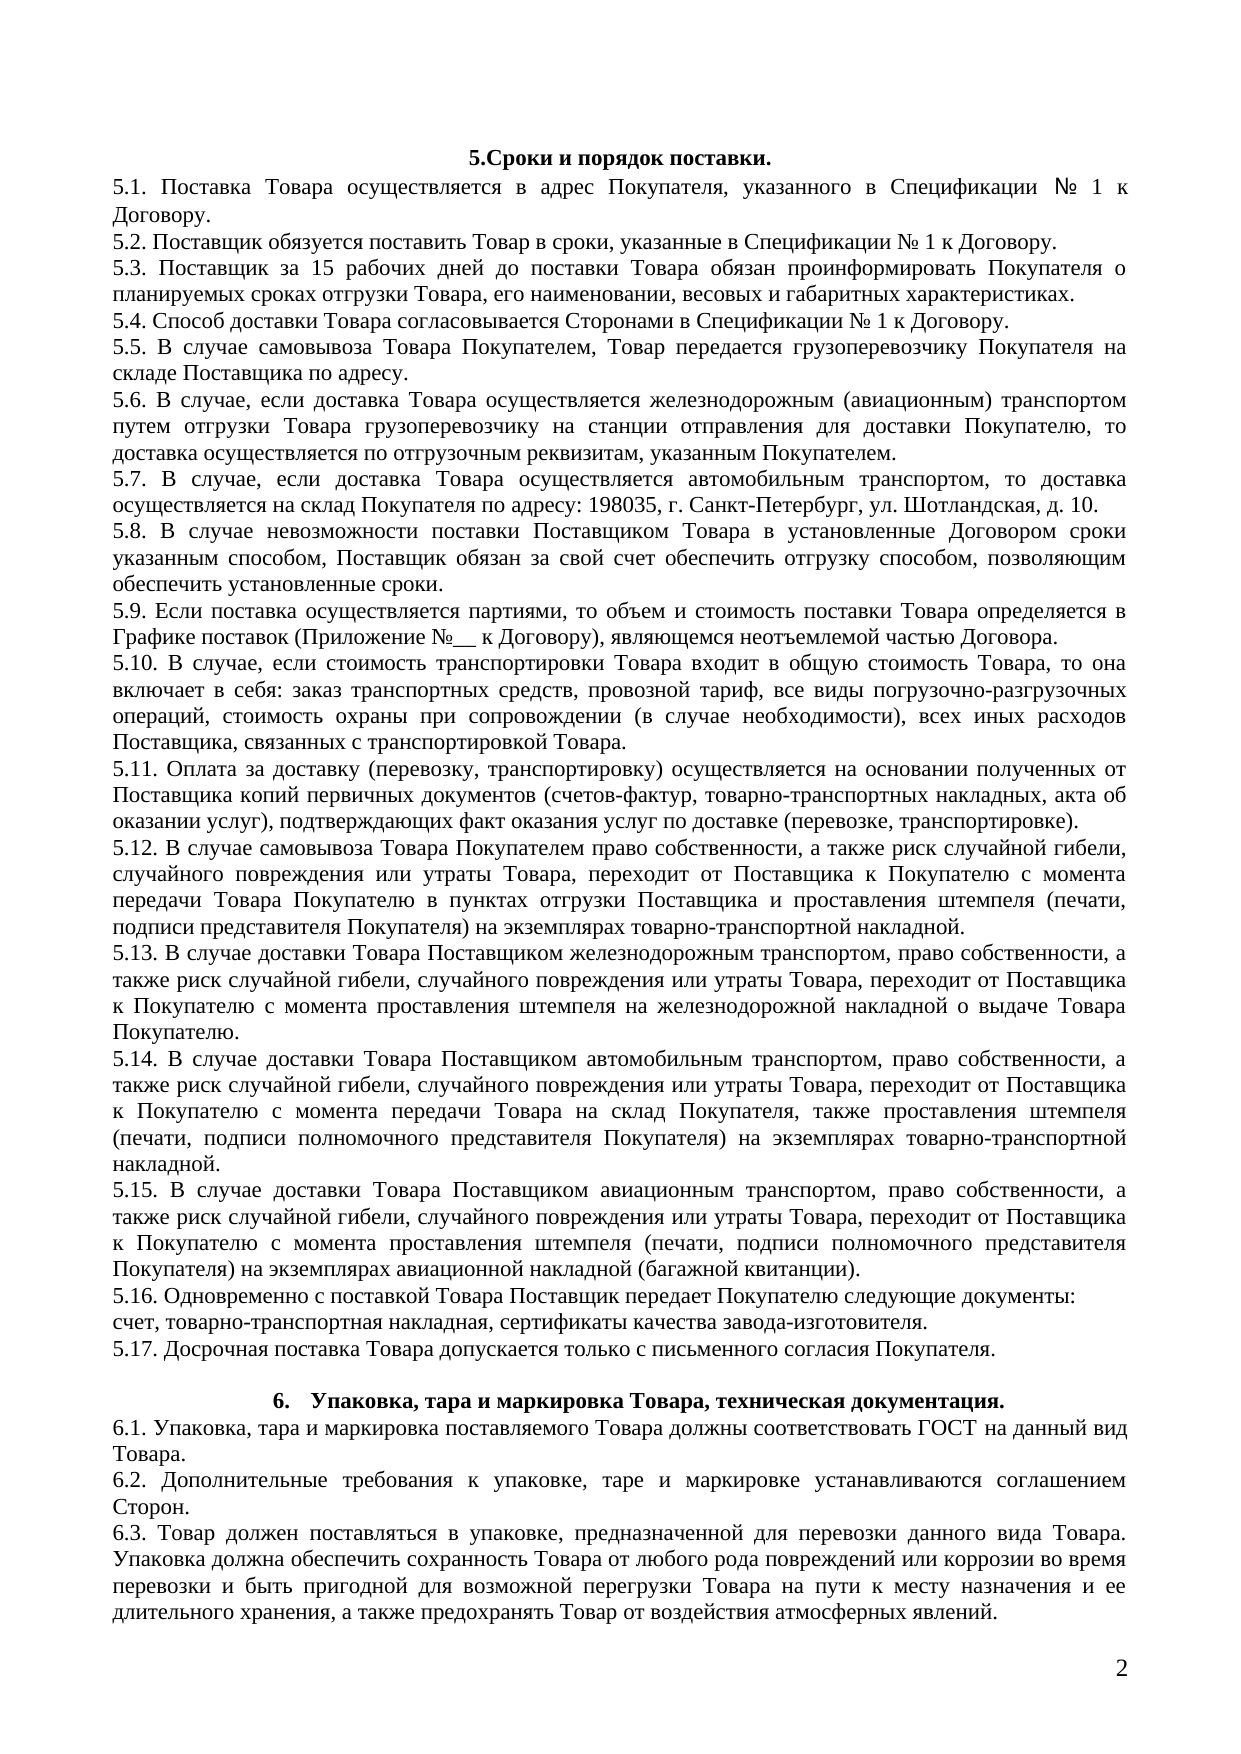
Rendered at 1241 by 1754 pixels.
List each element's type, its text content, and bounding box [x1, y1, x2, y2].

text 5.1. Поставка Товара осуществляется в адрес Покупателя, указанного в Спецификации № 1 к Договору. [112, 170, 1128, 228]
text 5.Сроки и порядок поставки. [112, 144, 1128, 170]
text 5.6. В случае, если доставка Товара осуществляется железнодорожным (авиационным) транспортом путем отгрузки Товара грузоперевозчику на станции отправления для доставки Покупателю, то доставка осуществляется по отгрузочным реквизитам, указанным Покупателем. [112, 386, 1128, 465]
text 5.10. В случае, если стоимость транспортировки Товара входит в общую стоимость Товара, то она включает в себя: заказ транспортных средств, провозной тариф, все виды погрузочно-разгрузочных операций, стоимость охраны при сопровождении (в случае необходимости), всех иных расходов Поставщика, связанных с транспортировкой Товара. [112, 649, 1128, 755]
text 6.1. Упаковка, тара и маркировка поставляемого Товара должны соответствовать ГОСТ на данный вид Товара. [112, 1414, 1128, 1466]
text 5.3. Поставщик за 15 рабочих дней до поставки Товара обязан проинформировать Покупателя о планируемых сроках отгрузки Товара, его наименовании, весовых и габаритных характеристиках. [112, 254, 1128, 307]
text 5.17. Досрочная поставка Товара допускается только с письменного согласия Покупателя. [112, 1334, 1128, 1361]
text 5.11. Оплата за доставку (перевозку, транспортировку) осуществляется на основании полученных от Поставщика копий первичных документов (счетов-фактур, товарно-транспортных накладных, акта об оказании услуг), подтверждающих факт оказания услуг по доставке (перевозке, транспортировке). [112, 755, 1128, 834]
text 5.15. В случае доставки Товара Поставщиком авиационным транспортом, право собственности, а также риск случайной гибели, случайного повреждения или утраты Товара, переходит от Поставщика к Покупателю с момента проставления штемпеля (печати, подписи полномочного представителя Покупателя) на экземплярах авиационной накладной (багажной квитанции). [112, 1176, 1128, 1282]
list Упаковка, тара и маркировка Товара, техническая документация. [150, 1387, 1128, 1414]
text счет, товарно-транспортная накладная, сертификаты качества завода-изготовителя. [112, 1308, 1128, 1334]
text 5.13. В случае доставки Товара Поставщиком железнодорожным транспортом, право собственности, а также риск случайной гибели, случайного повреждения или утраты Товара, переходит от Поставщика к Покупателю с момента проставления штемпеля на железнодорожной накладной о выдаче Товара Покупателю. [112, 939, 1128, 1045]
text 5.4. Способ доставки Товара согласовывается Сторонами в Спецификации № 1 к Договору. [112, 307, 1128, 333]
text 5.2. Поставщик обязуется поставить Товар в сроки, указанные в Спецификации № 1 к Договору. [112, 228, 1128, 254]
text 5.5. В случае самовывоза Товара Покупателем, Товар передается грузоперевозчику Покупателя на складе Поставщика по адресу. [112, 333, 1128, 386]
text 6.3. Товар должен поставляться в упаковке, предназначенной для перевозки данного вида Товара. Упаковка должна обеспечить сохранность Товара от любого рода повреждений или коррозии во время перевозки и быть пригодной для возможной перегрузки Товара на пути к месту назначения и ее длительного хранения, а также предохранять Товар от воздействия атмосферных явлений. [112, 1519, 1128, 1624]
text 5.9. Если поставка осуществляется партиями, то объем и стоимость поставки Товара определяется в Графике поставок (Приложение №__ к Договору), являющемся неотъемлемой частью Договора. [112, 597, 1128, 649]
text 5.7. В случае, если доставка Товара осуществляется автомобильным транспортом, то доставка осуществляется на склад Покупателя по адресу: 198035, г. Санкт-Петербург, ул. Шотландская, д. 10. [112, 465, 1128, 518]
text 5.12. В случае самовывоза Товара Покупателем право собственности, а также риск случайной гибели, случайного повреждения или утраты Товара, переходит от Поставщика к Покупателю с момента передачи Товара Покупателю в пунктах отгрузки Поставщика и проставления штемпеля (печати, подписи представителя Покупателя) на экземплярах товарно-транспортной накладной. [112, 834, 1128, 939]
text 5.8. В случае невозможности поставки Поставщиком Товара в установленные Договором сроки указанным способом, Поставщик обязан за свой счет обеспечить отгрузку способом, позволяющим обеспечить установленные сроки. [112, 518, 1128, 597]
text 5.14. В случае доставки Товара Поставщиком автомобильным транспортом, право собственности, а также риск случайной гибели, случайного повреждения или утраты Товара, переходит от Поставщика к Покупателю с момента передачи Товара на склад Покупателя, также проставления штемпеля (печати, подписи полномочного представителя Покупателя) на экземплярах товарно-транспортной накладной. [112, 1045, 1128, 1176]
text 6.2. Дополнительные требования к упаковке, таре и маркировке устанавливаются соглашением Сторон. [112, 1466, 1128, 1519]
text 5.16. Одновременно с поставкой Товара Поставщик передает Покупателю следующие документы: [112, 1282, 1128, 1308]
